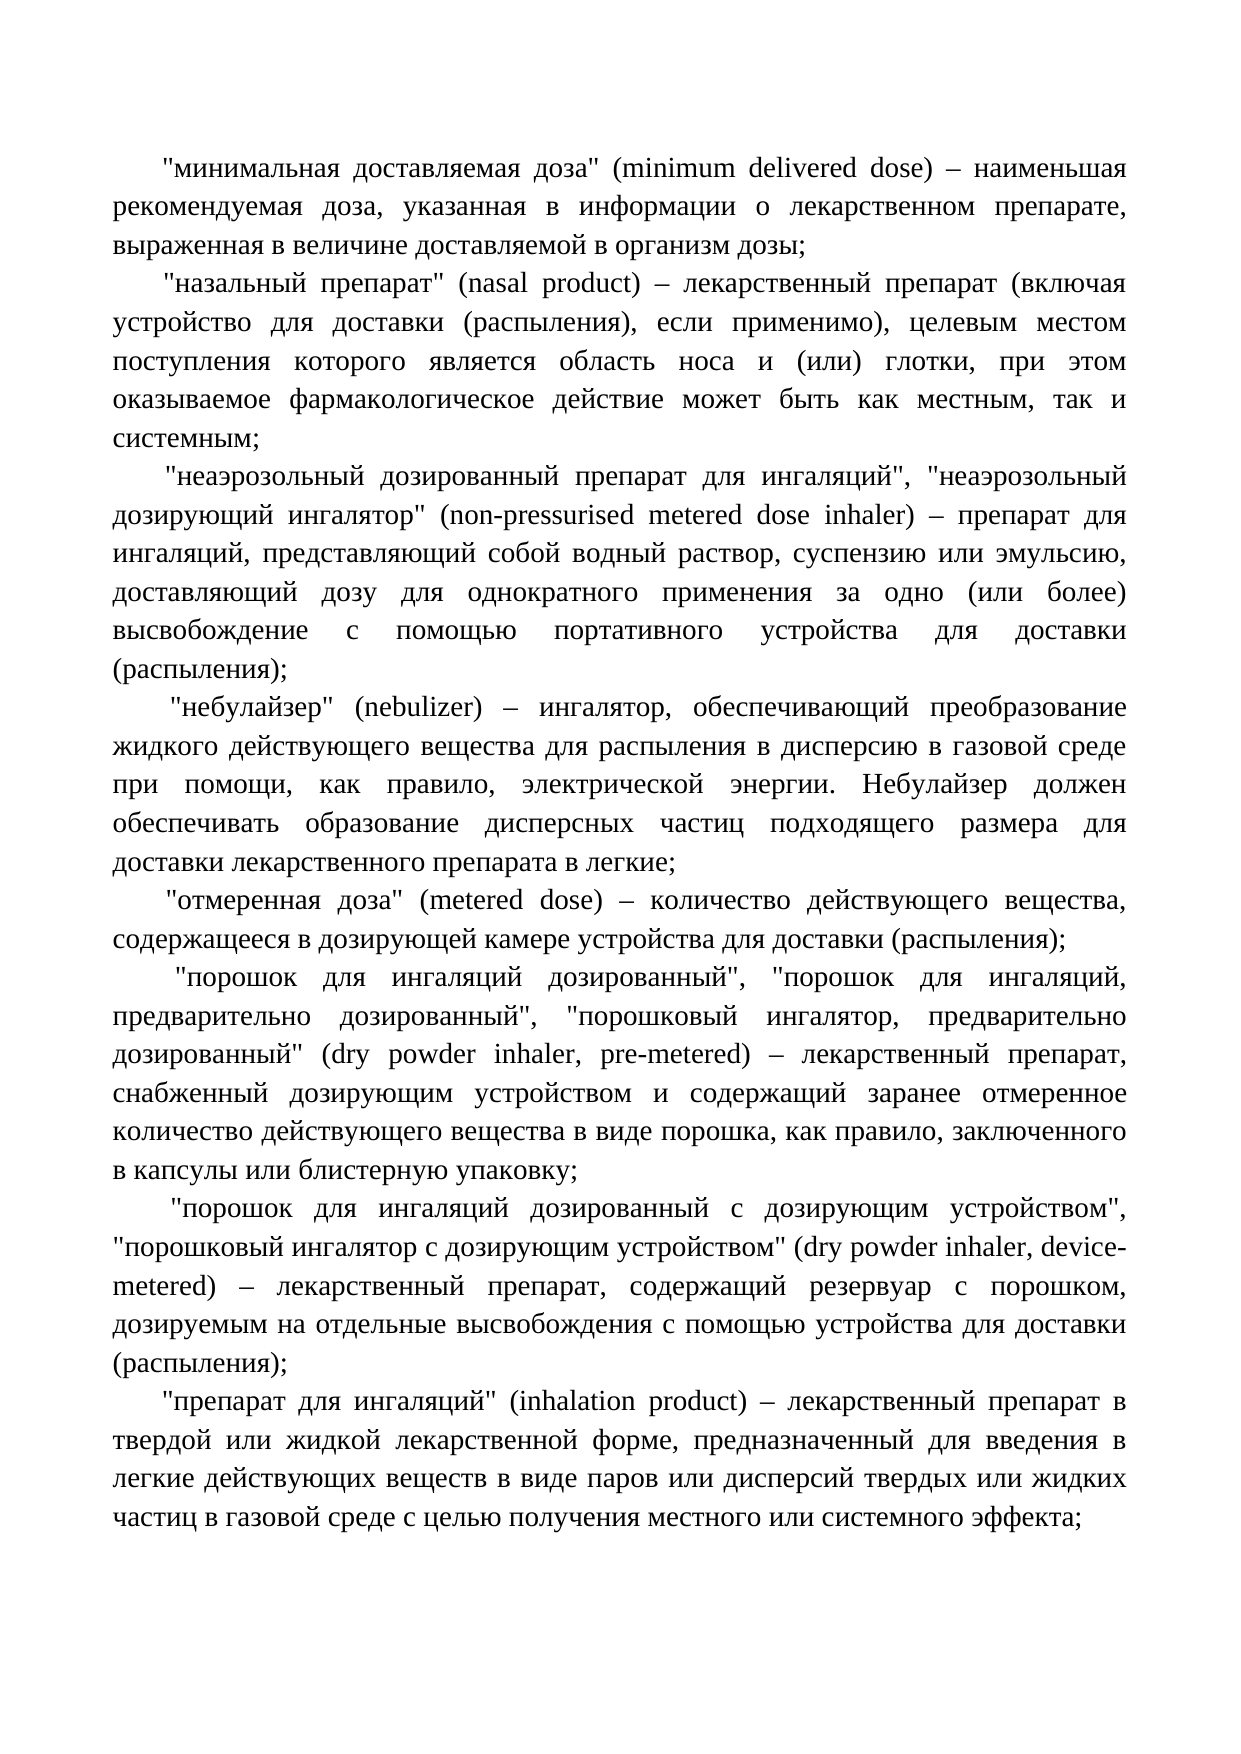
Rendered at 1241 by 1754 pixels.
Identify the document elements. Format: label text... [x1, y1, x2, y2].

text "неаэрозольный дозированный препарат для ингаляций", "неаэрозольный дозирующий ингалятор" (non-pressurised metered dose inhaler) – препарат для ингаляций, представляющий собой водный раствор, суспензию или эмульсию, доставляющий дозу для однократного применения за одно (или более) высвобождение с помощью портативного устройства для доставки (распыления); [112, 458, 1128, 684]
text "минимальная доставляемая доза" (minimum delivered dose) – наименьшая рекомендуемая доза, указанная в информации о лекарственном препарате, выраженная в величине доставляемой в организм дозы; [112, 150, 1128, 261]
text "препарат для ингаляций" (inhalation product) – лекарственный препарат в твердой или жидкой лекарственной форме, предназначенный для введения в легкие действующих веществ в виде паров или дисперсий твердых или жидких частиц в газовой среде с целью получения местного или системного эффекта; [112, 1383, 1128, 1532]
text "отмеренная доза" (metered dose) – количество действующего вещества, содержащееся в дозирующей камере устройства для доставки (распыления); [112, 882, 1128, 954]
text "порошок для ингаляций дозированный", "порошок для ингаляций, предварительно дозированный", "порошковый ингалятор, предварительно дозированный" (dry powder inhaler, pre-metered) – лекарственный препарат, снабженный дозирующим устройством и содержащий заранее отмеренное количество действующего вещества в виде порошка, как правило, заключенного в капсулы или блистерную упаковку; [112, 959, 1128, 1186]
text "порошок для ингаляций дозированный с дозирующим устройством", "порошковый ингалятор с дозирующим устройством" (dry powder inhaler, device-metered) – лекарственный препарат, содержащий резервуар с порошком, дозируемым на отдельные высвобождения с помощью устройства для доставки (распыления); [112, 1191, 1128, 1378]
text "назальный препарат" (nasal product) – лекарственный препарат (включая устройство для доставки (распыления), если применимо), целевым местом поступления которого является область носа и (или) глотки, при этом оказываемое фармакологическое действие может быть как местным, так и системным; [112, 266, 1128, 453]
text "небулайзер" (nebulizer) – ингалятор, обеспечивающий преобразование жидкого действующего вещества для распыления в дисперсию в газовой среде при помощи, как правило, электрической энергии. Небулайзер должен обеспечивать образование дисперсных частиц подходящего размера для доставки лекарственного препарата в легкие; [112, 689, 1128, 877]
